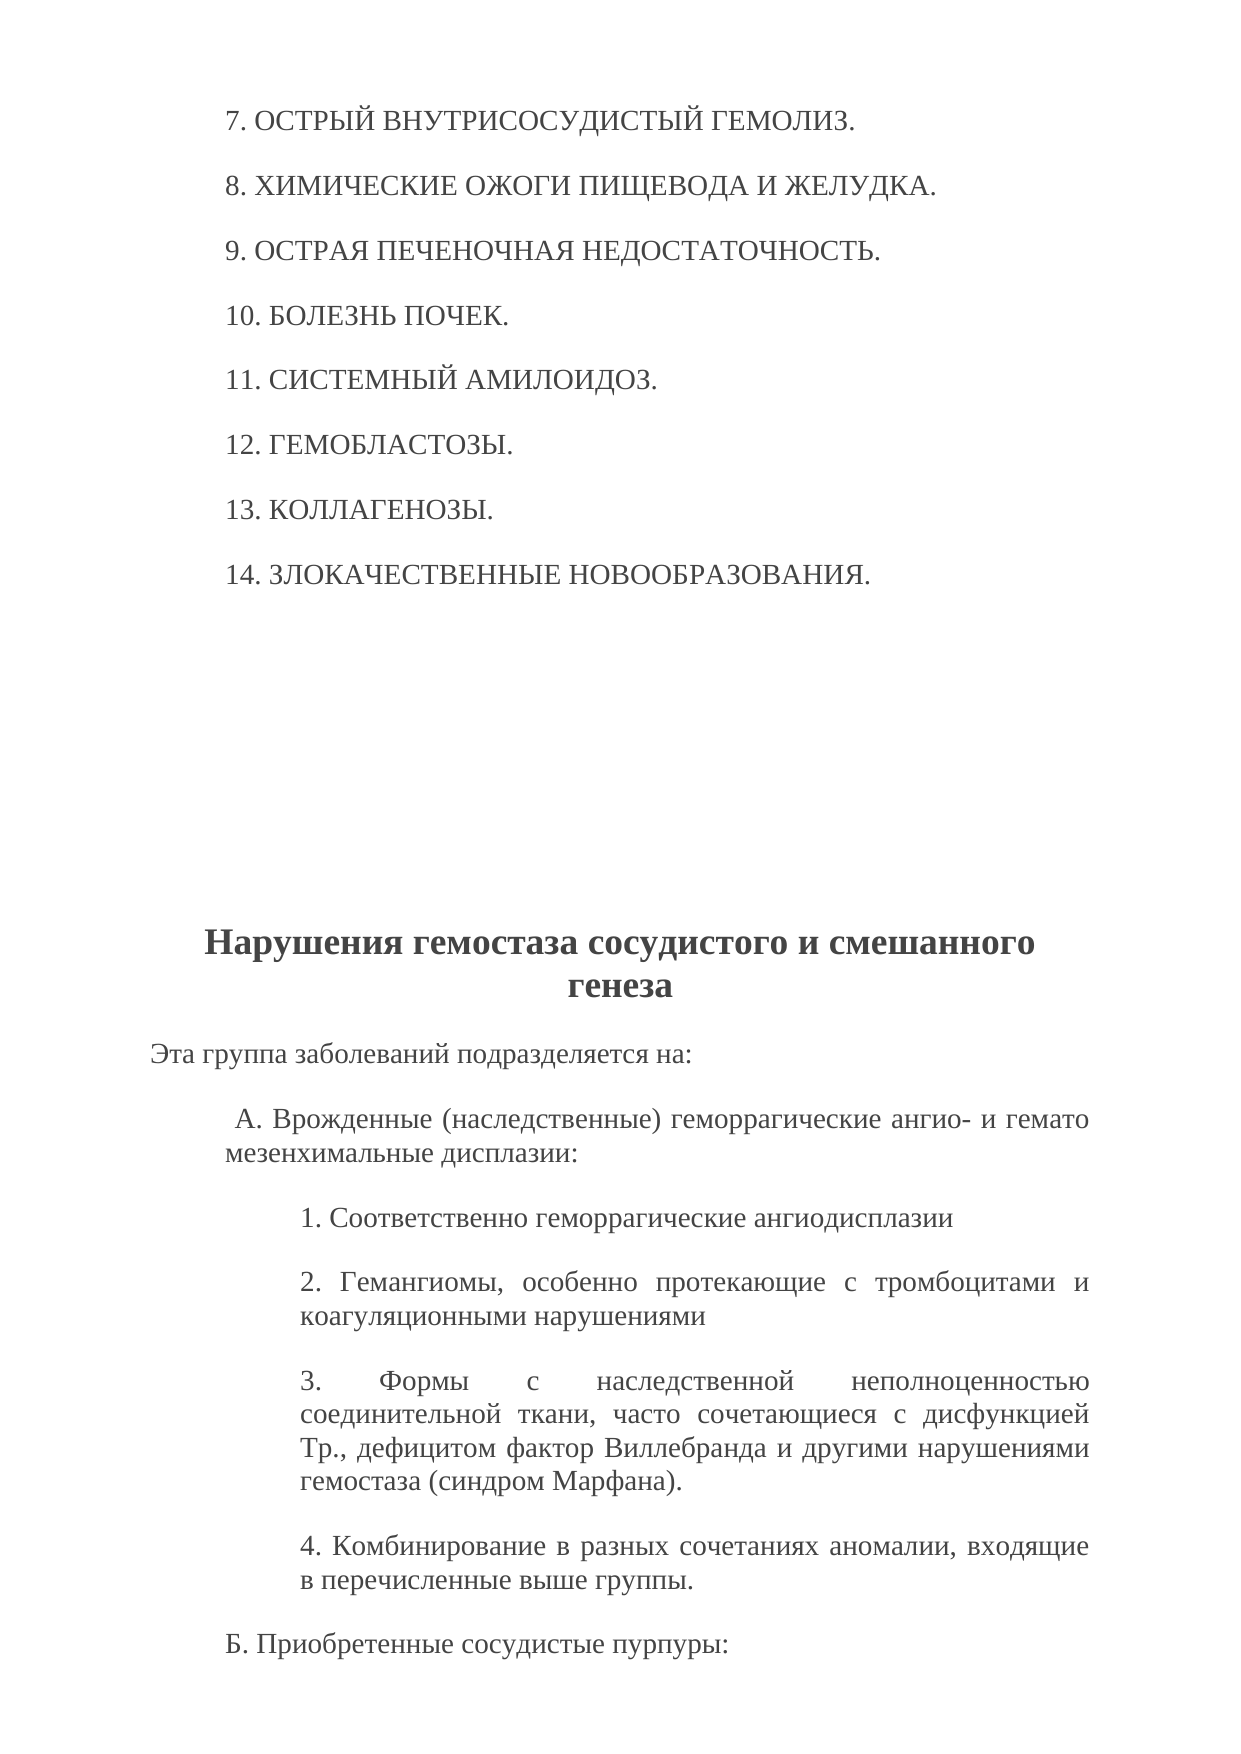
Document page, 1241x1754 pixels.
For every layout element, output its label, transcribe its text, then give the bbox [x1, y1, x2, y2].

text А. Врожденные (наследственные) геморрагические ангио- и гемато мезенхимальные дисплазии: [225, 1101, 1090, 1168]
text 4. Комбинирование в разных сочетаниях аномалии, входящие в перечисленные выше группы. [300, 1528, 1090, 1595]
text 10. БОЛЕЗНЬ ПОЧЕК. [225, 298, 1090, 331]
text 14. ЗЛОКАЧЕСТВЕННЫЕ НОВООБРАЗОВАНИЯ. [225, 557, 1090, 590]
text Б. Приобретенные сосудистые пурпуры: [225, 1627, 1090, 1660]
text 7. ОСТРЫЙ ВНУТРИСОСУДИСТЫЙ ГЕМОЛИЗ. [225, 103, 1090, 137]
text 1. Соответственно геморрагические ангиодисплазии [300, 1200, 1090, 1233]
text 3. Формы с наследственной неполноценностью соединительной ткани, часто сочетающиеся с дисфункцией Тр., дефицитом фактор Виллебранда и другими нарушениями гемостаза (синдром Марфана). [300, 1363, 1090, 1497]
text Нарушения гемостаза сосудистого и смешанного генеза [150, 919, 1090, 1005]
text Эта группа заболеваний подразделяется на: [150, 1037, 1090, 1070]
text 12. ГЕМОБЛАСТОЗЫ. [225, 427, 1090, 461]
text 2. Гемангиомы, особенно протекающие с тромбоцитами и коагуляционными нарушениями [300, 1264, 1090, 1332]
text 8. ХИМИЧЕСКИЕ ОЖОГИ ПИЩЕВОДА И ЖЕЛУДКА. [225, 168, 1090, 202]
text 11. СИСТЕМНЫЙ АМИЛОИДОЗ. [225, 362, 1090, 396]
text 13. КОЛЛАГЕНОЗЫ. [225, 492, 1090, 526]
text 9. ОСТРАЯ ПЕЧЕНОЧНАЯ НЕДОСТАТОЧНОСТЬ. [225, 233, 1090, 266]
